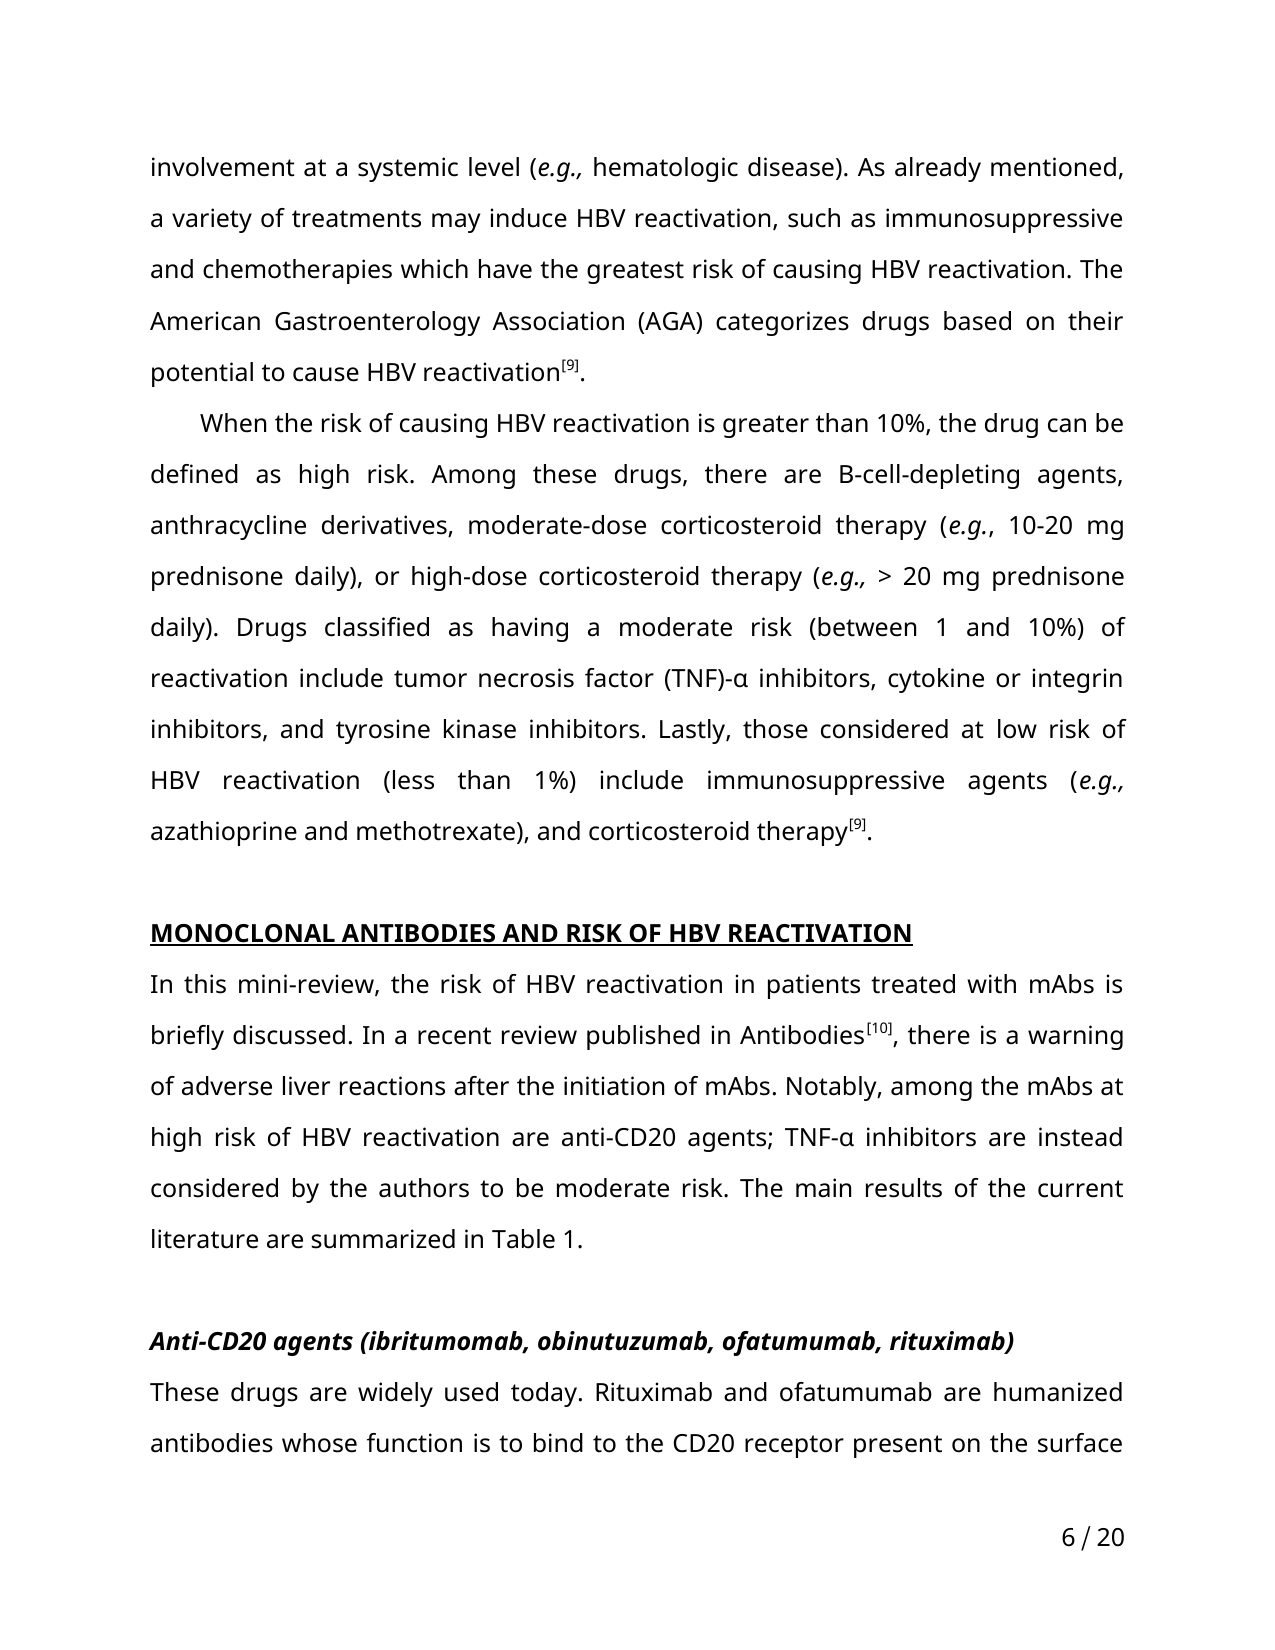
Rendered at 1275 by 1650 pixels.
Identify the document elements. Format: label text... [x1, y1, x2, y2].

text Anti-CD20 agents (ibritumomab, obinutuzumab, ofatumumab, rituximab) [150, 1324, 1125, 1358]
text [150, 1375, 1125, 1460]
text In this mini-review, the risk of HBV reactivation in patients treated with mAbs is briefly discussed. In a recent review published in Antibodies[10], there is a warning of adverse liver reactions after the initiation of mAbs. Notably, among the mAbs at high risk of HBV reactivation are anti-CD20 agents; TNF-α inhibitors are instead considered by the authors to be moderate risk. The main results of the current literature are summarized in Table 1. [150, 967, 1125, 1256]
text MONOCLONAL ANTIBODIES AND RISK OF HBV REACTIVATION [150, 916, 1125, 950]
text When the risk of causing HBV reactivation is greater than 10%, the drug can be defined as high risk. Among these drugs, there are B-cell-depleting agents, anthracycline derivatives, moderate-dose corticosteroid therapy (e.g., 10-20 mg prednisone daily), or high-dose corticosteroid therapy (e.g., > 20 mg prednisone daily). Drugs classified as having a moderate risk (between 1 and 10%) of reactivation include tumor necrosis factor (TNF)-α inhibitors, cytokine or integrin inhibitors, and tyrosine kinase inhibitors. Lastly, those considered at low risk of HBV reactivation (less than 1%) include immunosuppressive agents (e.g., azathioprine and methotrexate), and corticosteroid therapy[9]. [150, 405, 1125, 848]
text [150, 150, 1125, 388]
